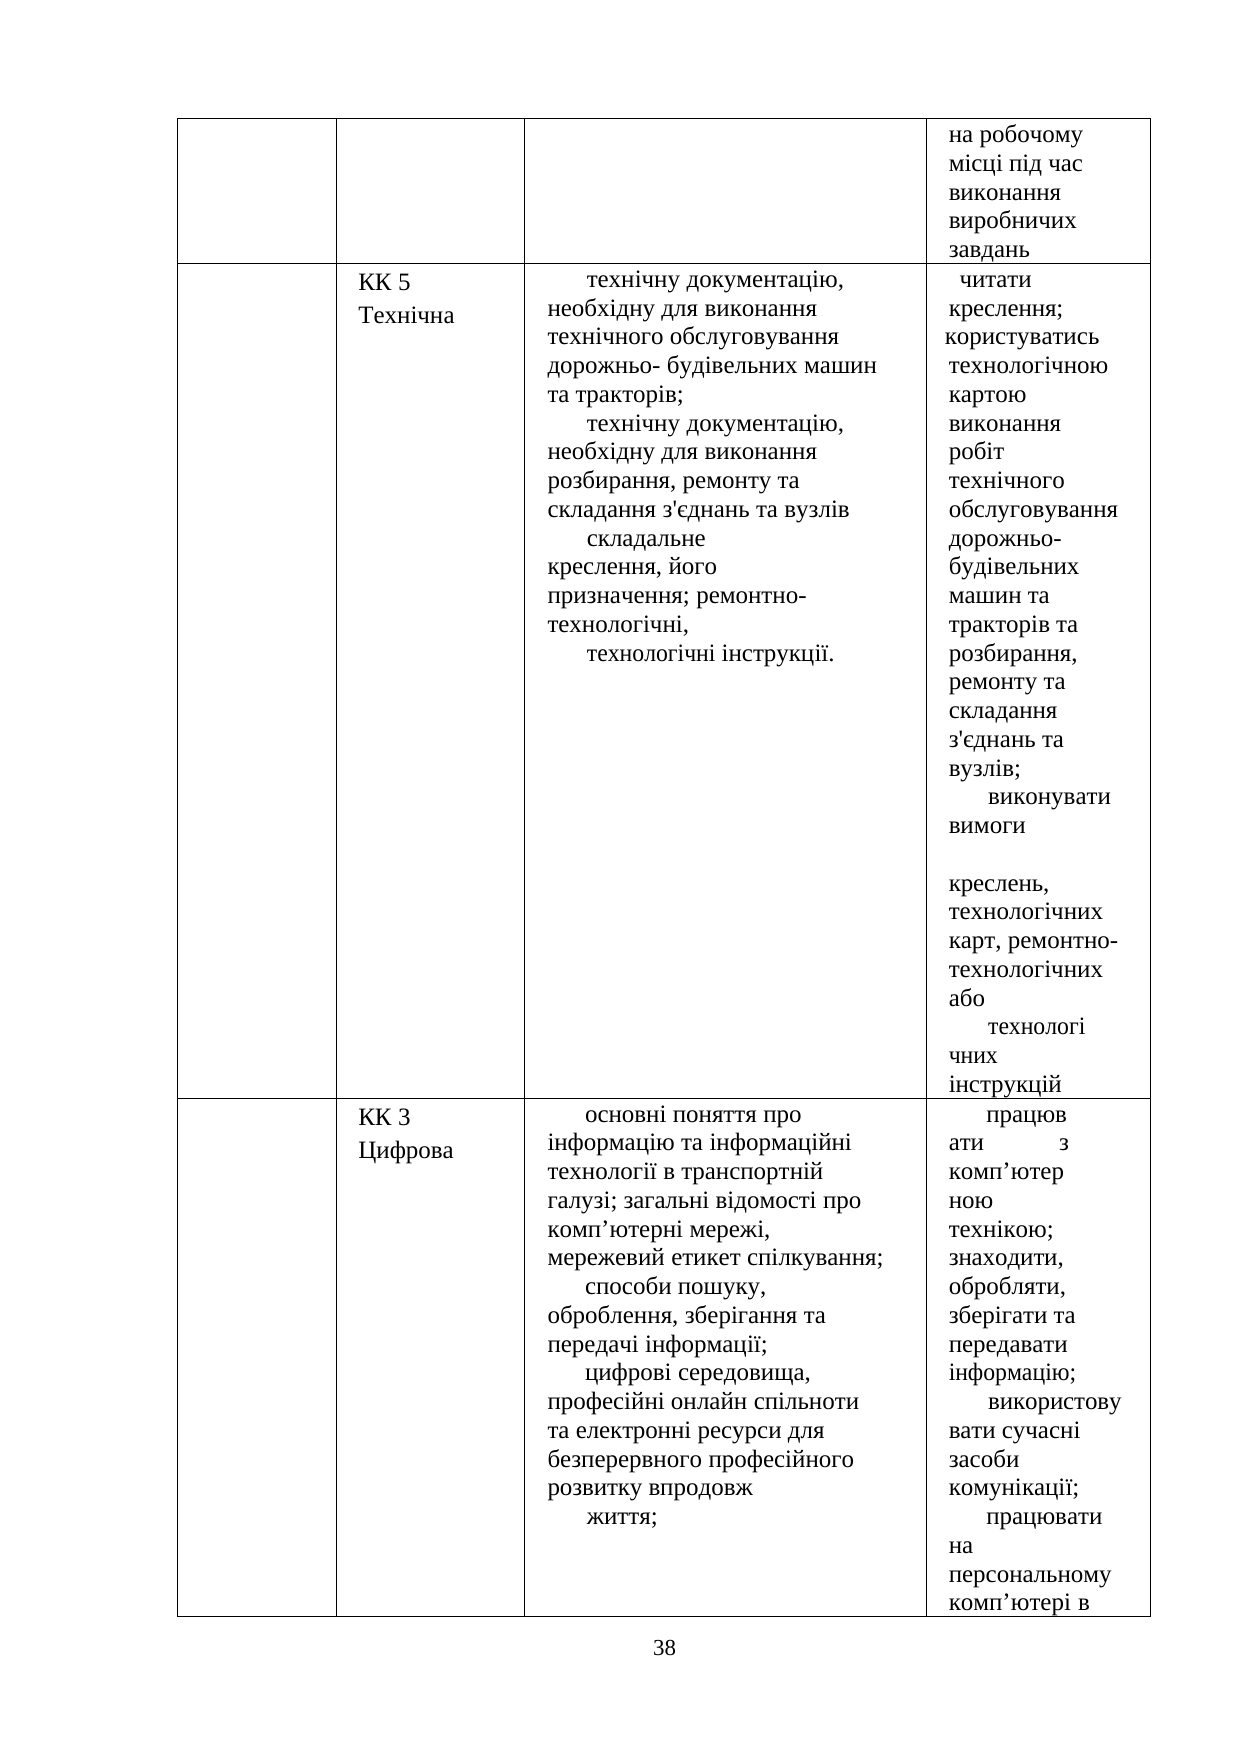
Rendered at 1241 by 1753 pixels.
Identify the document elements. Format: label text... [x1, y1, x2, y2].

table_cell [178, 264, 336, 1098]
table_cell [178, 1099, 336, 1616]
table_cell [927, 1099, 1150, 1616]
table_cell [337, 119, 524, 263]
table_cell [927, 119, 1150, 263]
table_cell технічну документацію, необхідну для виконання технічного обслуговування дорожньо- будівельних машин та тракторів; технічну документацію, необхідну для виконання розбирання, ремонту та складання з'єднань та вузлів складальне креслення, його призначення; ремонтно- технологічні, технологічні інструкції. [525, 264, 926, 1098]
table_cell [178, 119, 336, 263]
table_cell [525, 1099, 926, 1616]
table_cell КК 5 Технічна [337, 264, 524, 1098]
table_cell читати креслення; користуватись технологічною картою виконання робіт технічного обслуговування дорожньо- будівельних машин та тракторів та розбирання, ремонту та складання з'єднань та вузлів; виконувати вимоги креслень, технологічних карт, ремонтно- технологічних або технологічних інструкцій [927, 264, 1150, 1098]
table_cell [525, 119, 926, 263]
table_cell КК 3 Цифрова [337, 1099, 524, 1616]
